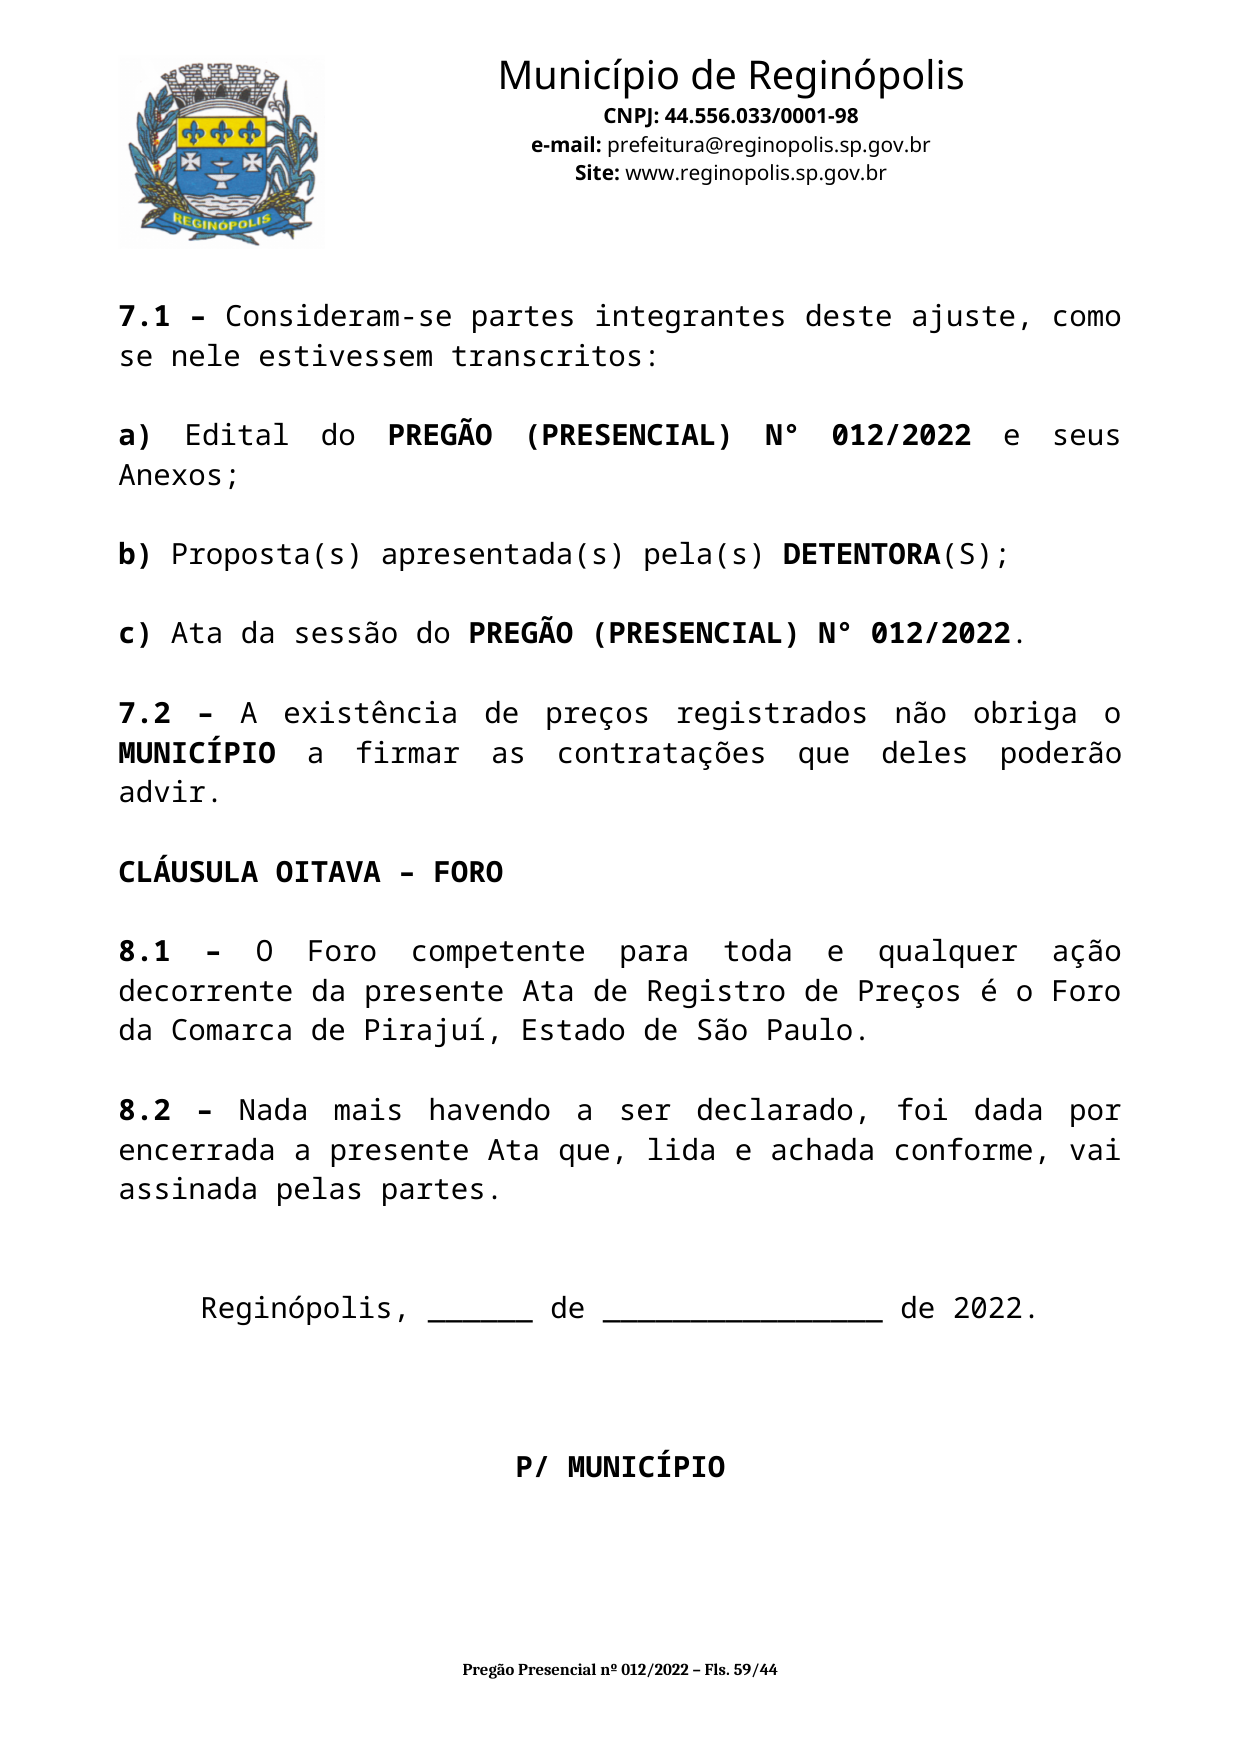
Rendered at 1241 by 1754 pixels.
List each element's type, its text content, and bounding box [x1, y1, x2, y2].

text P/ MUNICÍPIO [118, 1446, 1122, 1486]
text 8.1 – O Foro competente para toda e qualquer ação decorrente da presente Ata de Registro de Preços é o Foro da Comarca de Pirajuí, Estado de São Paulo. [118, 930, 1122, 1049]
picture [118, 55, 325, 249]
text 7.2 – A existência de preços registrados não obriga o MUNICÍPIO a firmar as contratações que deles poderão advir. [118, 692, 1122, 811]
text 8.2 – Nada mais havendo a ser declarado, foi dada por encerrada a presente Ata que, lida e achada conforme, vai assinada pelas partes. [118, 1089, 1122, 1208]
text b) Proposta(s) apresentada(s) pela(s) DETENTORA(S); [118, 533, 1122, 573]
text 7.1 – Consideram-se partes integrantes deste ajuste, como se nele estivessem transcritos: [118, 295, 1122, 375]
text Reginópolis, ______ de ________________ de 2022. [118, 1287, 1122, 1327]
text CLÁUSULA OITAVA – FORO [118, 851, 1122, 891]
text a) Edital do PREGÃO (PRESENCIAL) N° 012/2022 e seus Anexos; [118, 414, 1122, 494]
text c) Ata da sessão do PREGÃO (PRESENCIAL) N° 012/2022. [118, 613, 1122, 652]
